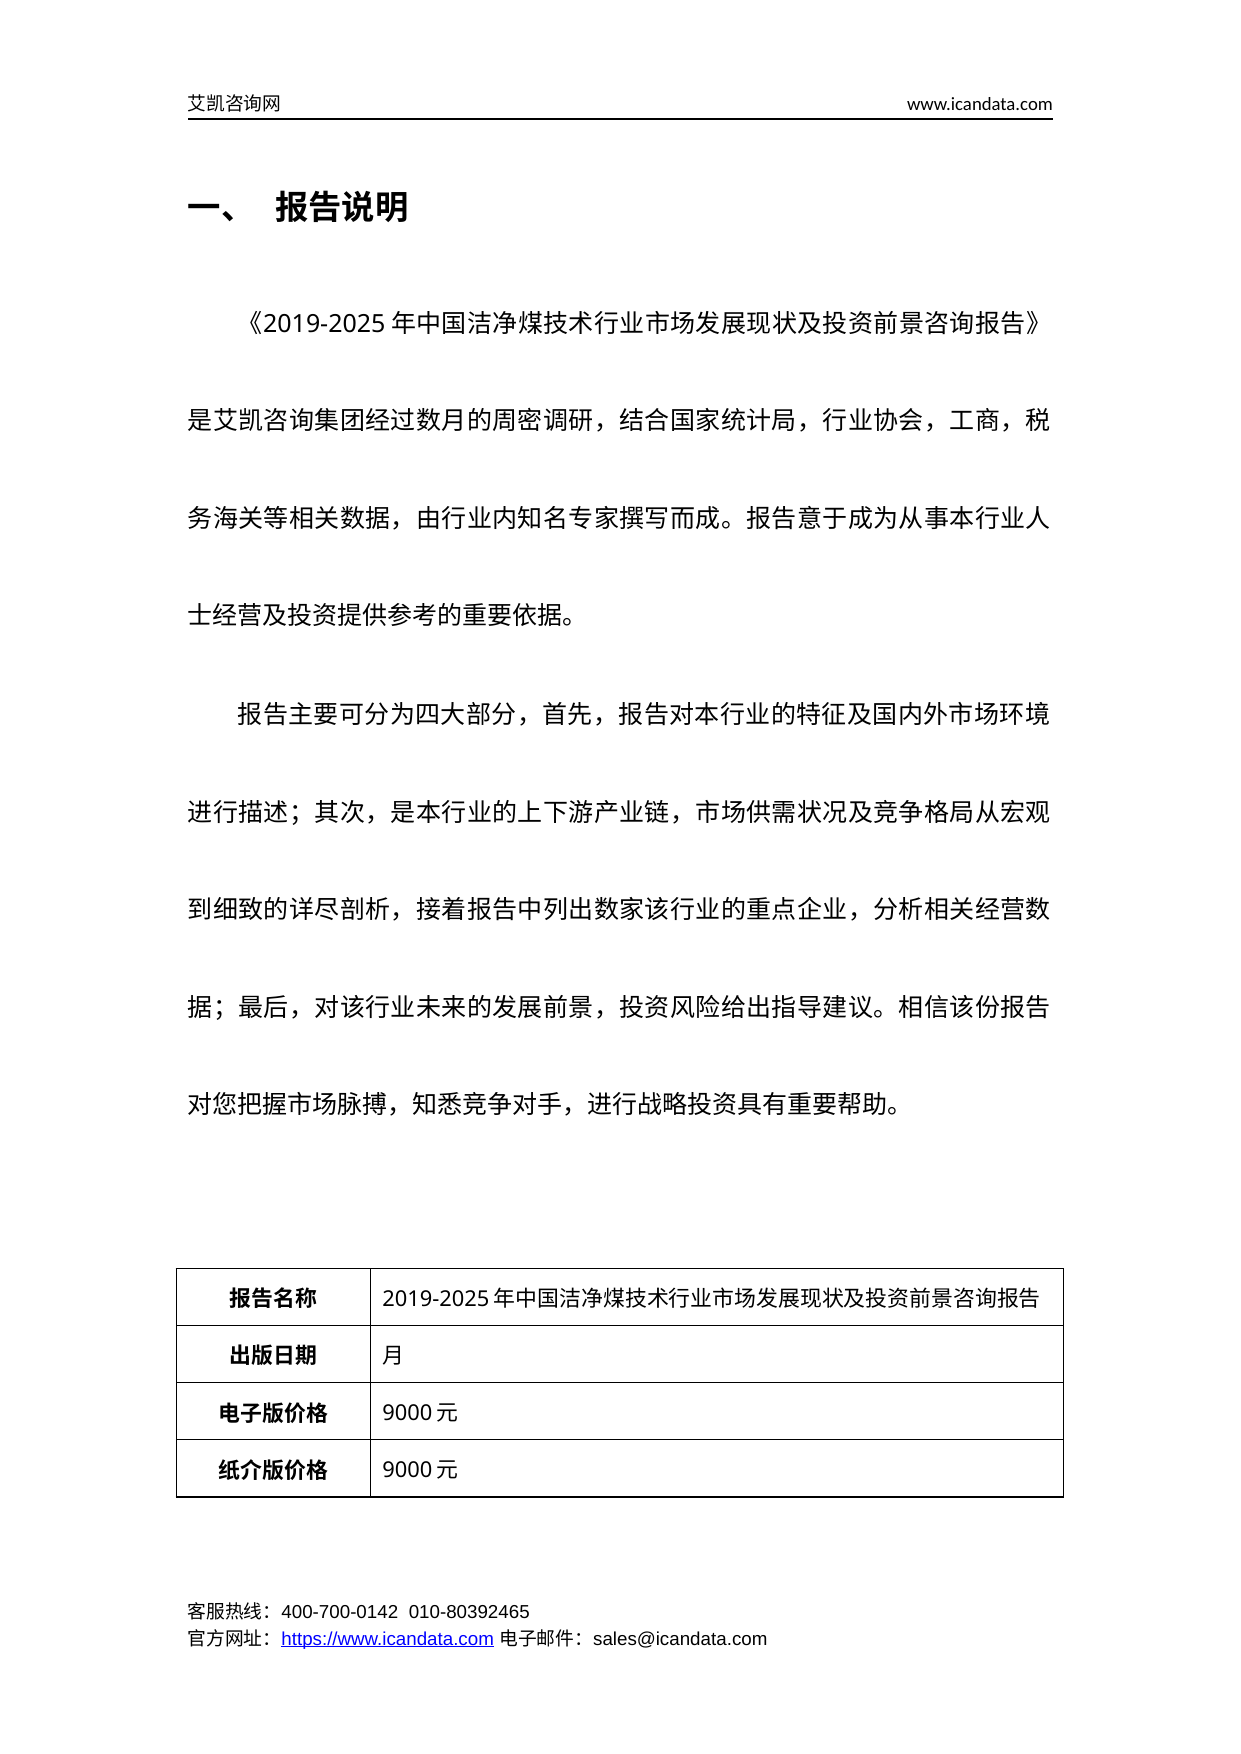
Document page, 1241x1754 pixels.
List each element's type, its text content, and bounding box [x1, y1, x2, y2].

table_cell 月 [371, 1326, 1063, 1382]
table_cell 9000元 [371, 1440, 1063, 1496]
subtitle 报告说明 [187, 172, 1053, 237]
text 《2019-2025年中国洁净煤技术行业市场发展现状及投资前景咨询报告》是艾凯咨询集团经过数月的周密调研，结合国家统计局，行业协会，工商，税务海关等相关数据，由行业内知名专家撰写而成。报告意于成为从事本行业人士经营及投资提供参考的重要依据。 [187, 289, 1053, 646]
table_header 报告名称 [177, 1269, 370, 1325]
table_header 2019-2025年中国洁净煤技术行业市场发展现状及投资前景咨询报告 [371, 1269, 1063, 1325]
text 报告主要可分为四大部分，首先，报告对本行业的特征及国内外市场环境进行描述；其次，是本行业的上下游产业链，市场供需状况及竞争格局从宏观到细致的详尽剖析，接着报告中列出数家该行业的重点企业，分析相关经营数据；最后，对该行业未来的发展前景，投资风险给出指导建议。相信该份报告对您把握市场脉搏，知悉竞争对手，进行战略投资具有重要帮助。 [187, 681, 1053, 1136]
table_cell 纸介版价格 [177, 1440, 370, 1496]
table_cell 电子版价格 [177, 1383, 370, 1439]
table_cell 9000元 [371, 1383, 1063, 1439]
table_cell 出版日期 [177, 1326, 370, 1382]
